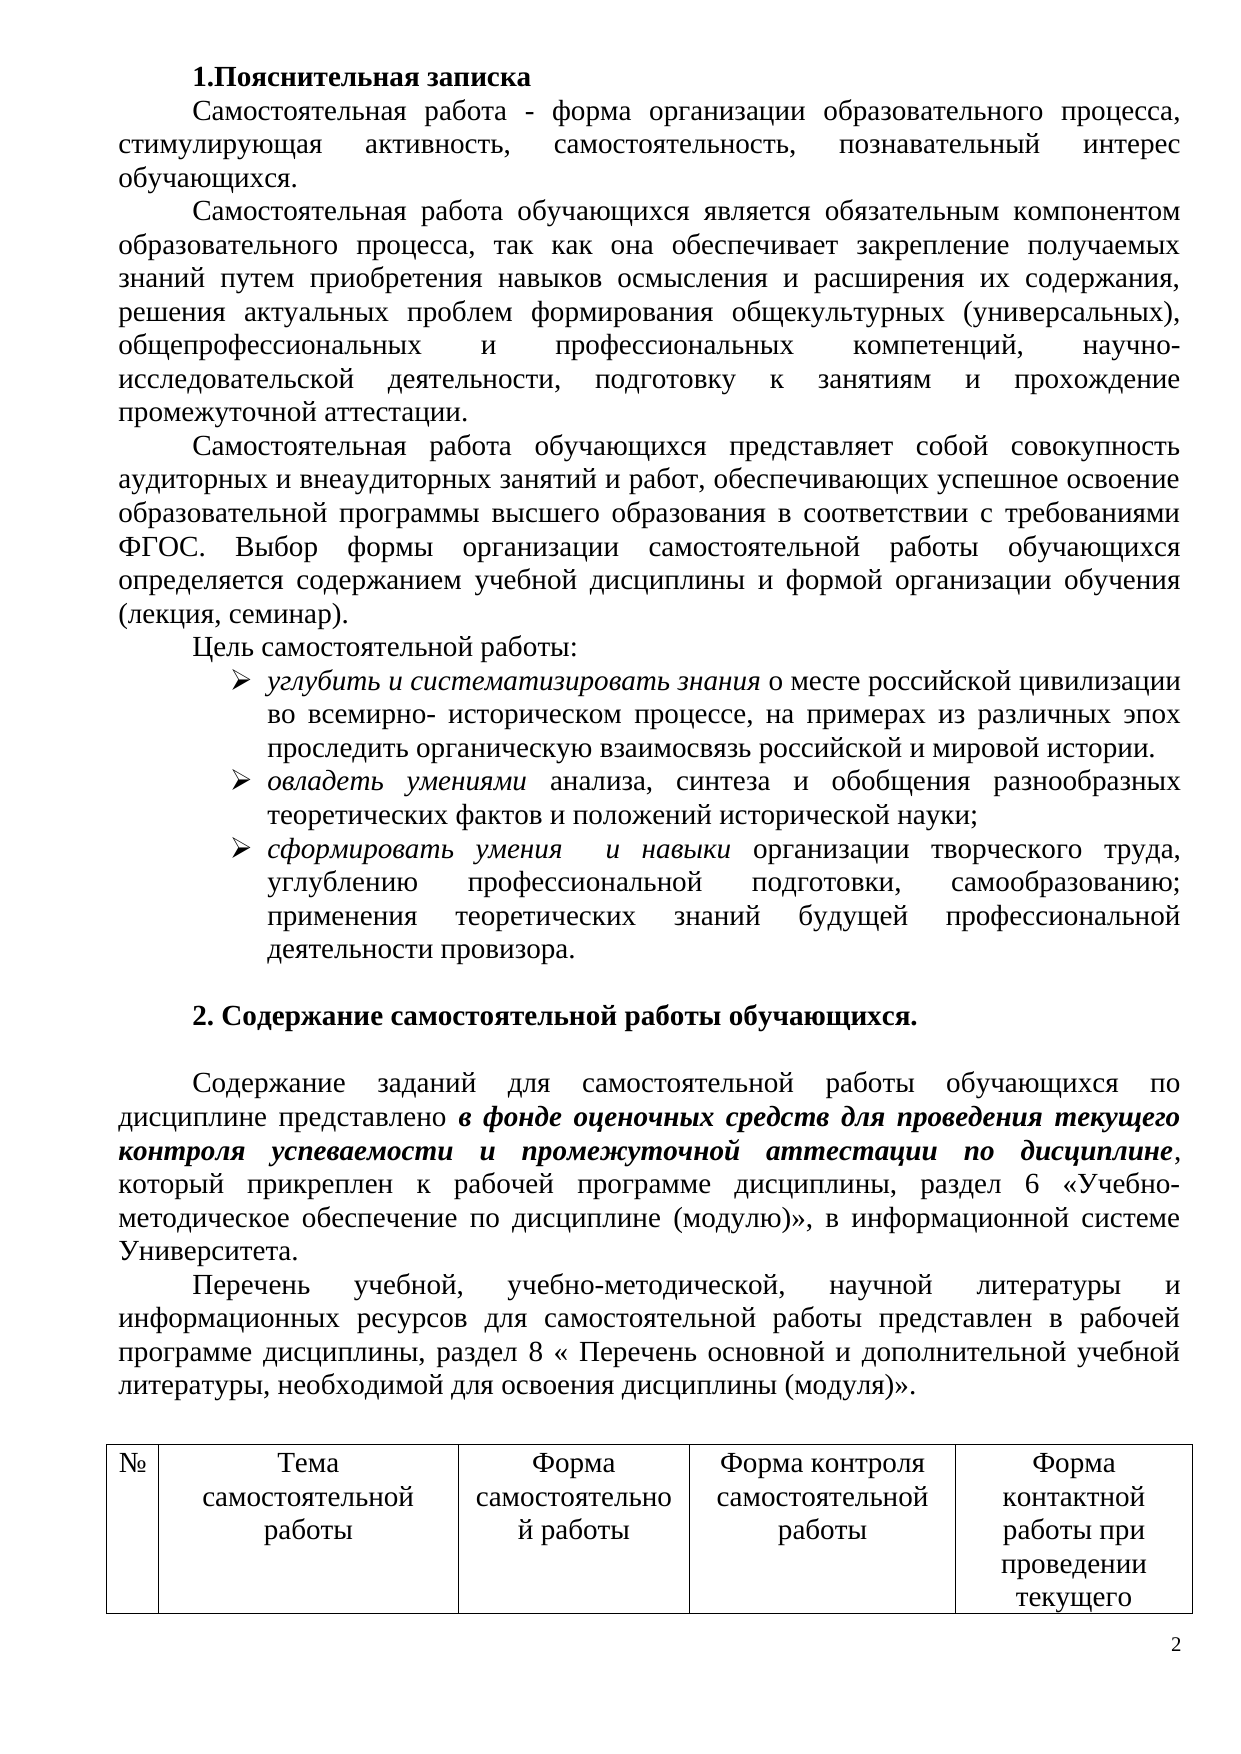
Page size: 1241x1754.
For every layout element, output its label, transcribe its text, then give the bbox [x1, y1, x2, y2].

list углубить и систематизировать знания о месте российской цивилизации во всемирно- историческом процессе, на примерах из различных эпох проследить органическую взаимосвязь российской и мировой истории. [229, 663, 1181, 763]
text Перечень учебной, учебно-методической, научной литературы и информационных ресурсов для самостоятельной работы представлен в рабочей программе дисциплины, раздел 8 « Перечень основной и дополнительной учебной литературы, необходимой для освоения дисциплины (модуля)». [118, 1267, 1181, 1401]
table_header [956, 1445, 1192, 1613]
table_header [690, 1445, 955, 1613]
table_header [159, 1445, 458, 1613]
text 1.Пояснительная записка [118, 59, 1181, 93]
list сформировать умения и навыки организации творческого труда, углублению профессиональной подготовки, самообразованию; применения теоретических знаний будущей профессиональной деятельности провизора. [229, 831, 1181, 965]
text Цель самостоятельной работы: [118, 629, 1181, 663]
list овладеть умениями анализа, синтеза и обобщения разнообразных теоретических фактов и положений исторической науки; [229, 763, 1181, 831]
text Самостоятельная работа обучающихся является обязательным компонентом образовательного процесса, так как она обеспечивает закрепление получаемых знаний путем приобретения навыков осмысления и расширения их содержания, решения актуальных проблем формирования общекультурных (универсальных), общепрофессиональных и профессиональных компетенций, научно-исследовательской деятельности, подготовку к занятиям и прохождение промежуточной аттестации. [118, 193, 1181, 428]
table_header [459, 1445, 689, 1613]
text Самостоятельная работа обучающихся представляет собой совокупность аудиторных и внеаудиторных занятий и работ, обеспечивающих успешное освоение образовательной программы высшего образования в соответствии с требованиями ФГОС. Выбор формы организации самостоятельной работы обучающихся определяется содержанием учебной дисциплины и формой организации обучения (лекция, семинар). [118, 428, 1181, 629]
table_header № [107, 1445, 158, 1613]
text 2. Содержание самостоятельной работы обучающихся. [118, 998, 1181, 1032]
text Самостоятельная работа - форма организации образовательного процесса, стимулирующая активность, самостоятельность, познавательный интерес обучающихся. [118, 93, 1181, 193]
text Содержание заданий для самостоятельной работы обучающихся по дисциплине представлено в фонде оценочных средств для проведения текущего контроля успеваемости и промежуточной аттестации по дисциплине, который прикреплен к рабочей программе дисциплины, раздел 6 «Учебно- методическое обеспечение по дисциплине (модулю)», в информационной системе Университета. [118, 1066, 1181, 1267]
